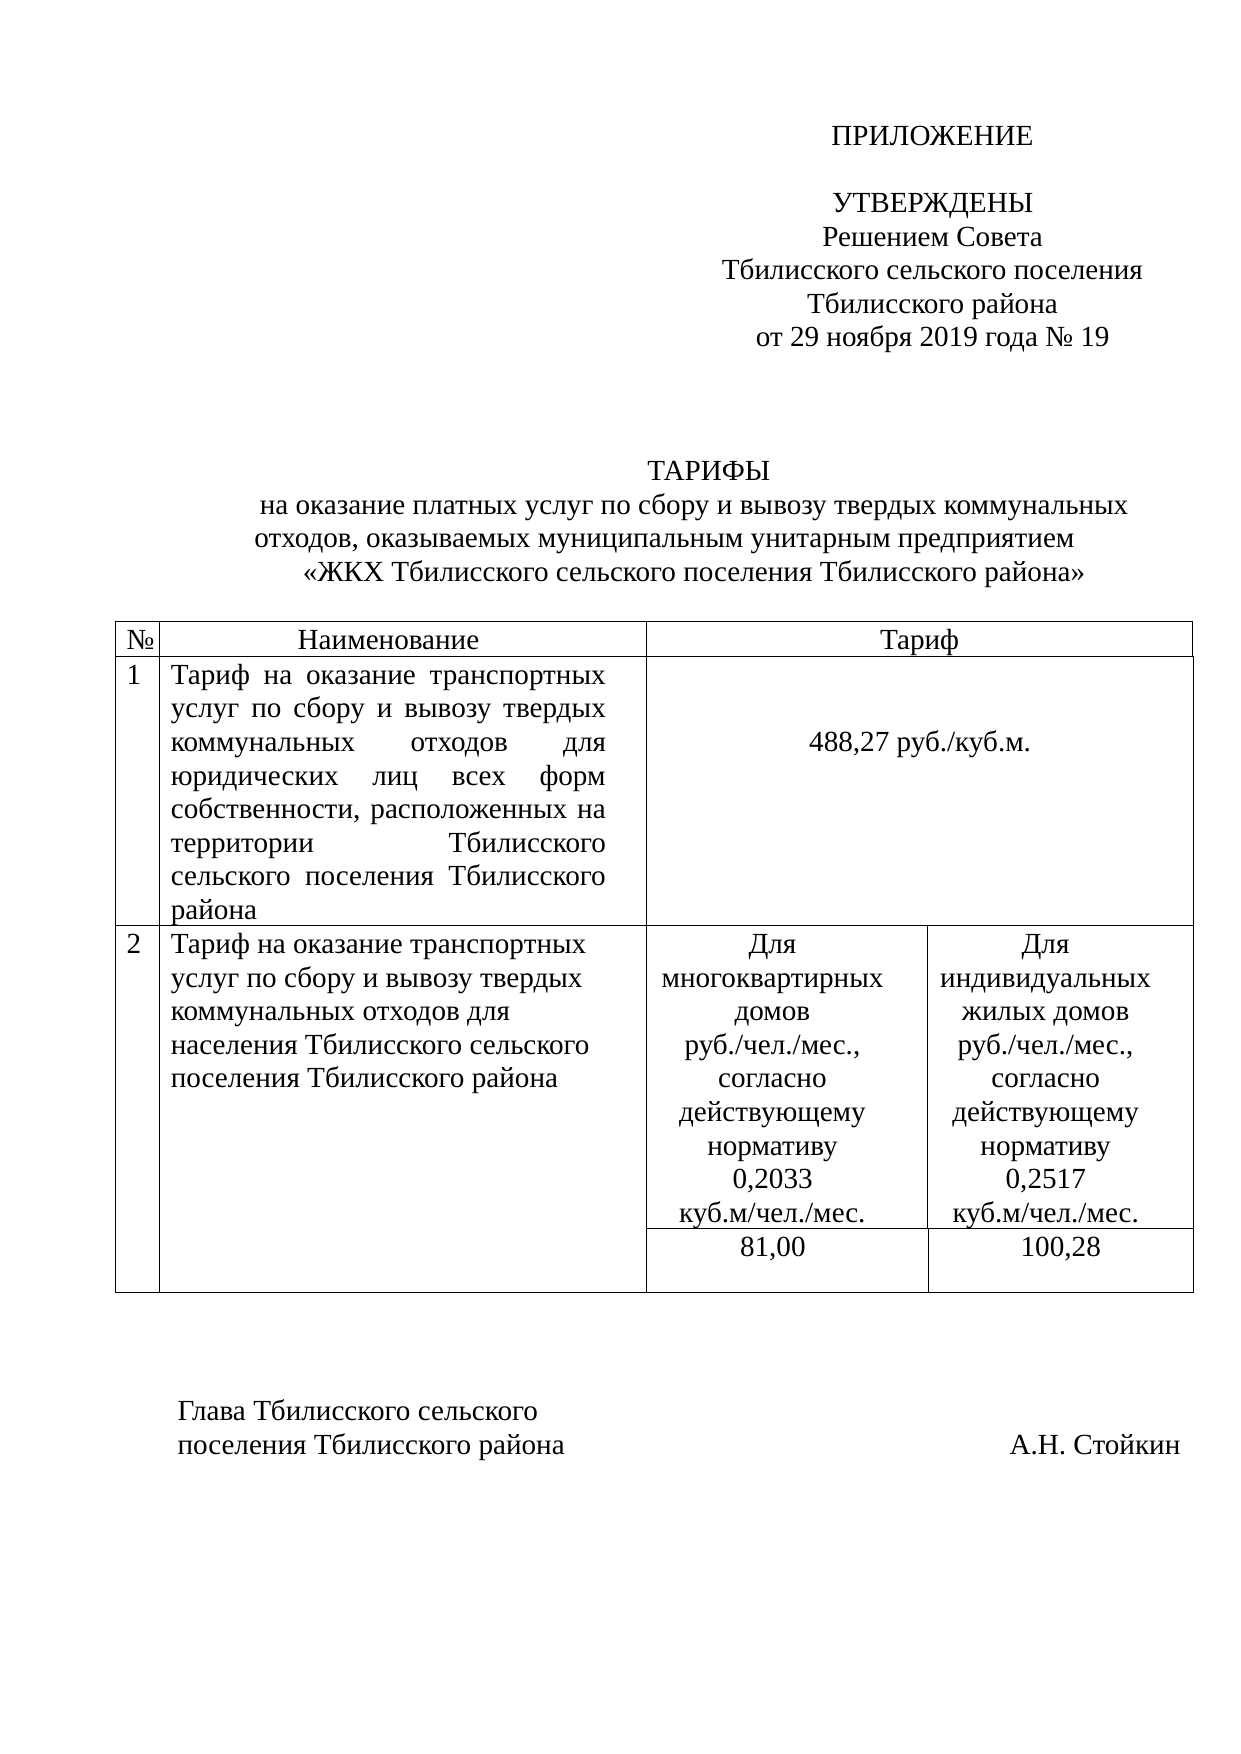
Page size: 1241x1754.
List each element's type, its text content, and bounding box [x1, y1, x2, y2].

text ТАРИФЫ [177, 453, 1181, 487]
table_cell 100,28 [929, 1229, 1193, 1292]
table_cell 1 [116, 657, 159, 925]
table_cell Тариф на оказание транспортных услуг по сбору и вывозу твердых коммунальных отходов для юридических лиц всех форм собственности, расположенных на территории Тбилисского сельского поселения Тбилисского района [160, 657, 646, 925]
text ПРИЛОЖЕНИЕ [684, 118, 1181, 152]
text Решением Совета [684, 219, 1181, 252]
table_header № [116, 622, 159, 656]
table_cell Тариф на оказание транспортных услуг по сбору и вывозу твердых коммунальных отходов для населения Тбилисского сельского поселения Тбилисского района [160, 926, 646, 1292]
text Тбилисского сельского поселения Тбилисского района [684, 252, 1181, 319]
text Глава Тбилисского сельского [177, 1393, 1181, 1427]
table_cell 2 [116, 926, 159, 1292]
text на оказание платных услуг по сбору и вывозу твердых коммунальных отходов, оказываемых муниципальным унитарным предприятием [177, 487, 1152, 554]
table_cell Для индивидуальных жилых домов руб./чел./мес., согласно действующему нормативу 0,2517 куб.м/чел./мес. [928, 926, 1193, 1228]
text поселения Тбилисского района А.Н. Стойкин [177, 1427, 1181, 1460]
text от 29 ноября 2019 года № 19 [684, 319, 1181, 353]
table_header Наименование [160, 622, 646, 656]
text УТВЕРЖДЕНЫ [684, 185, 1181, 219]
table_cell 81,00 [647, 1229, 928, 1292]
text «ЖКХ Тбилисского сельского поселения Тбилисского района» [177, 554, 1152, 588]
table_cell 488,27 руб./куб.м. [647, 657, 1193, 925]
table_header Тариф [647, 622, 1192, 656]
table_cell Для многоквартирных домов руб./чел./мес., согласно действующему нормативу 0,2033 куб.м/чел./мес. [647, 926, 927, 1228]
